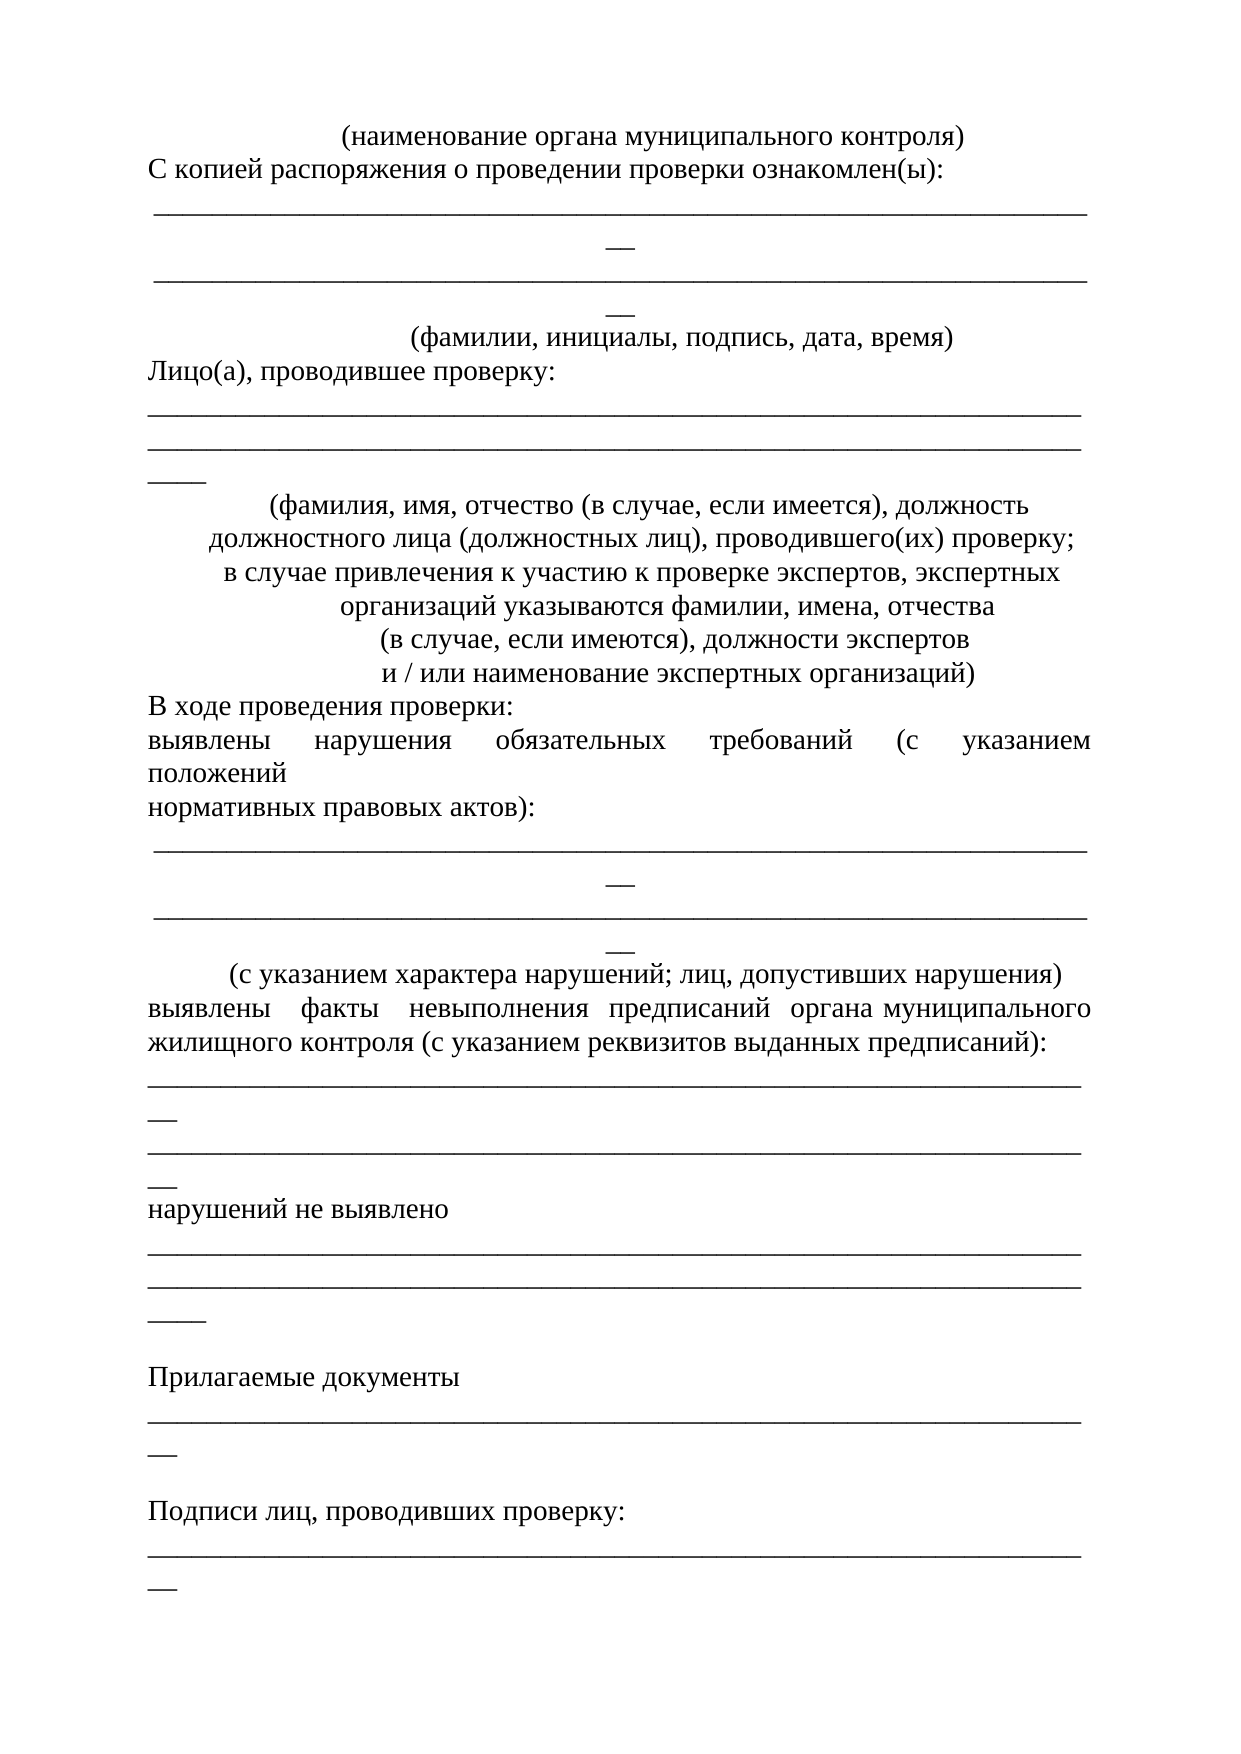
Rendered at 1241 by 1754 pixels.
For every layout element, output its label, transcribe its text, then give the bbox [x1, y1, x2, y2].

text (с указанием характера нарушений; лиц, допустивших нарушения) [148, 957, 1092, 990]
text (в случае, если имеются), должности экспертов [148, 621, 1092, 655]
text ____________________________________________________________________________________________________________________________________ [148, 1225, 1092, 1326]
text (наименование органа муниципального контроля) [148, 118, 1092, 152]
text Лицо(а), проводившее проверку: ____________________________________________________________________________________________________________________________________ [148, 353, 1092, 487]
text нормативных правовых актов): [148, 789, 1092, 822]
text Прилагаемые документы __________________________________________________________________ [148, 1359, 1092, 1460]
text С копией распоряжения о проведении проверки ознакомлен(ы): [148, 152, 1092, 185]
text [148, 185, 1092, 252]
text __________________________________________________________________ [148, 822, 1092, 889]
text __________________________________________________________________ [148, 1124, 1092, 1191]
text __________________________________________________________________ [148, 889, 1092, 957]
text выявлены нарушения обязательных требований (с указанием положений [148, 722, 1092, 789]
text должностного лица (должностных лиц), проводившего(их) проверку; [148, 521, 1092, 554]
text __________________________________________________________________ [148, 1057, 1092, 1124]
text (фамилия, имя, отчество (в случае, если имеется), должность [148, 487, 1092, 521]
text и / или наименование экспертных организаций) [148, 655, 1092, 688]
text нарушений не выявлено [148, 1191, 1092, 1225]
text В ходе проведения проверки: [148, 688, 1092, 722]
text (фамилии, инициалы, подпись, дата, время) [148, 319, 1092, 353]
text организаций указываются фамилии, имена, отчества [148, 588, 1092, 621]
text __________________________________________________________________ [148, 252, 1092, 319]
text Подписи лиц, проводивших проверку: __________________________________________________________________ [148, 1493, 1092, 1594]
text выявлены факты невыполнения предписаний органа муниципального жилищного контроля (с указанием реквизитов выданных предписаний): [148, 990, 1092, 1057]
text в случае привлечения к участию к проверке экспертов, экспертных [148, 554, 1092, 588]
